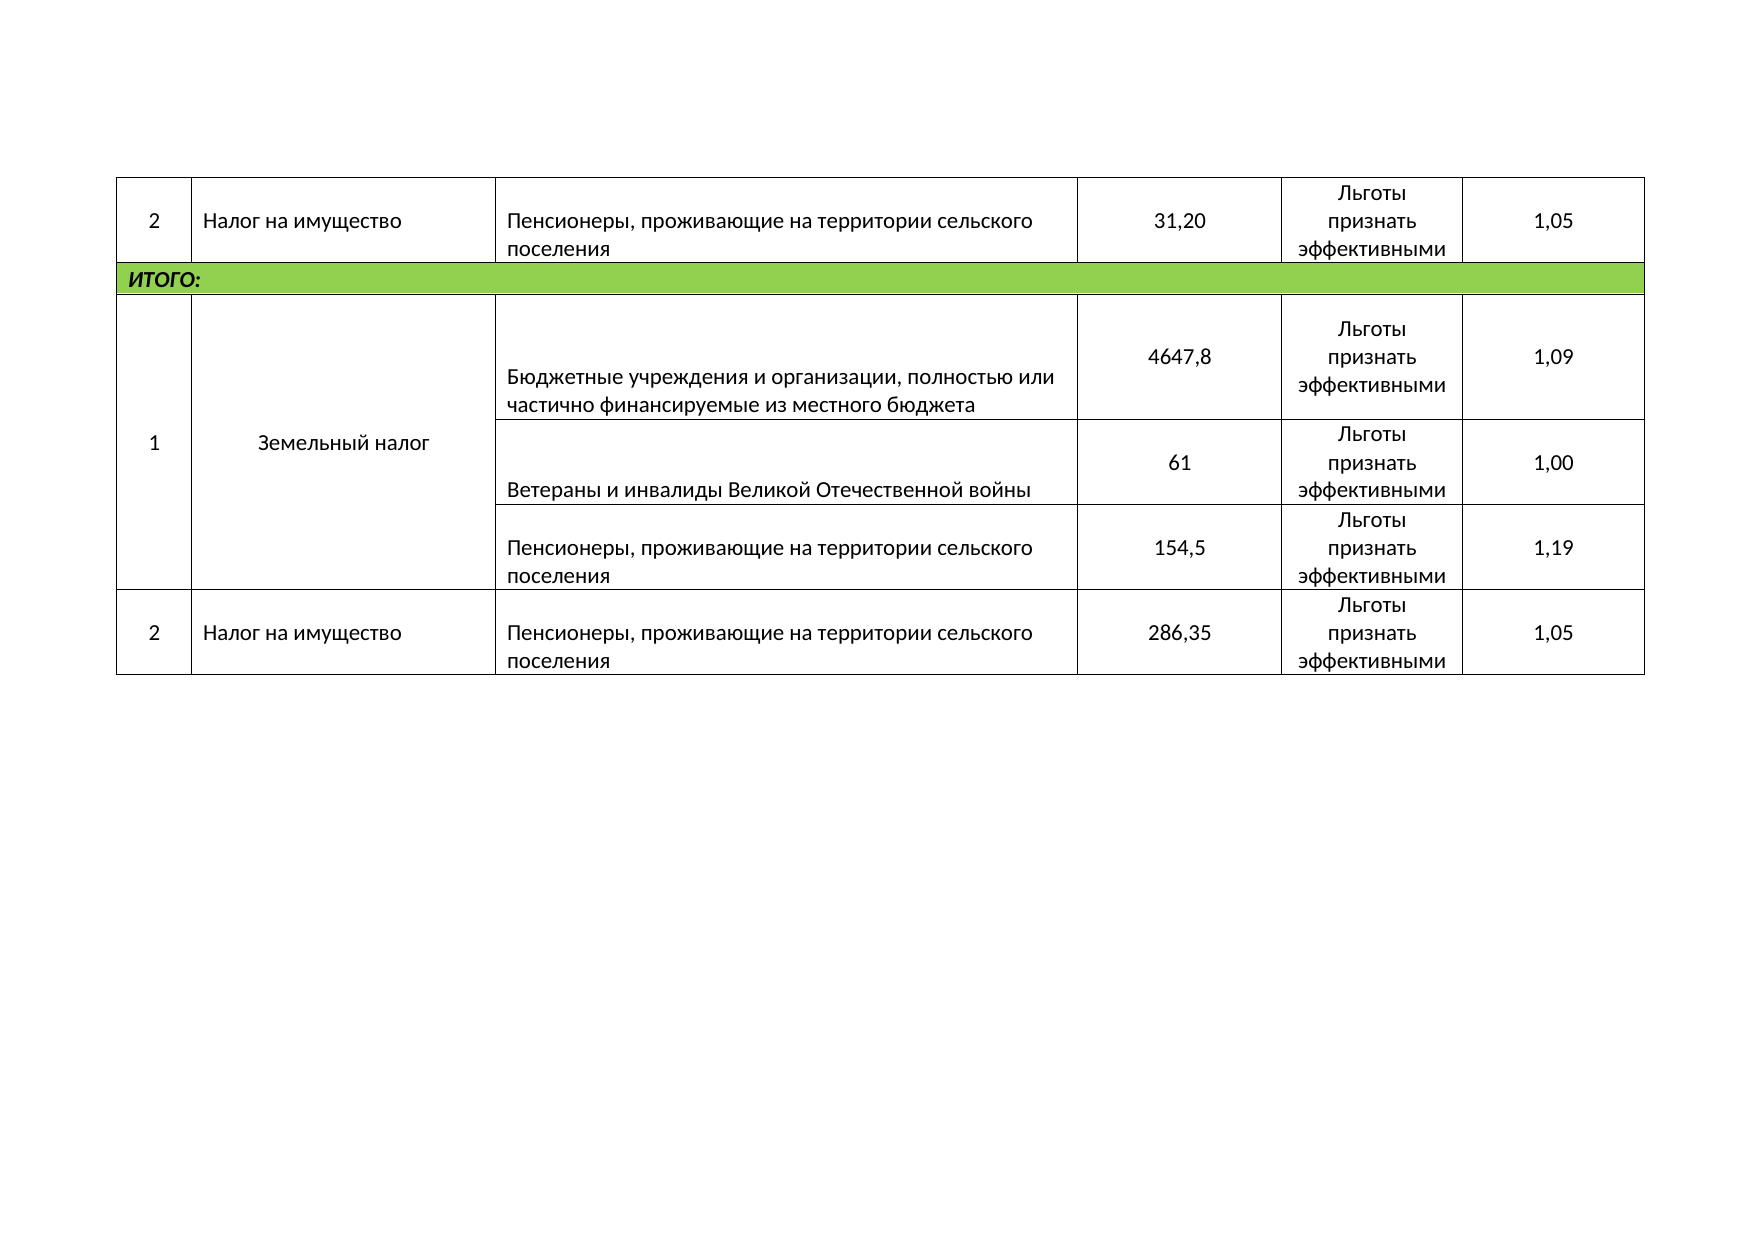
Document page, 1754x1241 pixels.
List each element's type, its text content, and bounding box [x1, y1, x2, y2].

table_cell 4647,8 [1078, 295, 1281, 418]
table_cell 1,05 [1463, 590, 1644, 674]
table_cell Налог на имущество [192, 590, 495, 674]
table_cell Льготы признать эффективными [1282, 505, 1462, 589]
table_cell ИТОГО: [117, 263, 1644, 293]
table_cell Ветераны и инвалиды Великой Отечественной войны [496, 420, 1077, 504]
table_cell 1,05 [1463, 178, 1644, 262]
table_cell Пенсионеры, проживающие на территории сельского поселения [496, 590, 1077, 674]
table_cell 2 [117, 178, 191, 262]
table_cell 1 [117, 295, 191, 589]
table_cell 31,20 [1078, 178, 1281, 262]
table_cell 1,00 [1463, 420, 1644, 504]
table_cell 61 [1078, 420, 1281, 504]
table_cell 1,19 [1463, 505, 1644, 589]
table_cell Пенсионеры, проживающие на территории сельского поселения [496, 178, 1077, 262]
table_cell 286,35 [1078, 590, 1281, 674]
table_cell Земельный налог [192, 295, 495, 589]
table_cell Налог на имущество [192, 178, 495, 262]
table_cell Льготы признать эффективными [1282, 420, 1462, 504]
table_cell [1282, 178, 1462, 262]
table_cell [496, 295, 1077, 418]
table_cell Льготы признать эффективными [1282, 295, 1462, 418]
table_cell Пенсионеры, проживающие на территории сельского поселения [496, 505, 1077, 589]
table_cell 1,09 [1463, 295, 1644, 418]
table_cell 154,5 [1078, 505, 1281, 589]
table_cell Льготы признать эффективными [1282, 590, 1462, 674]
table_cell 2 [117, 590, 191, 674]
